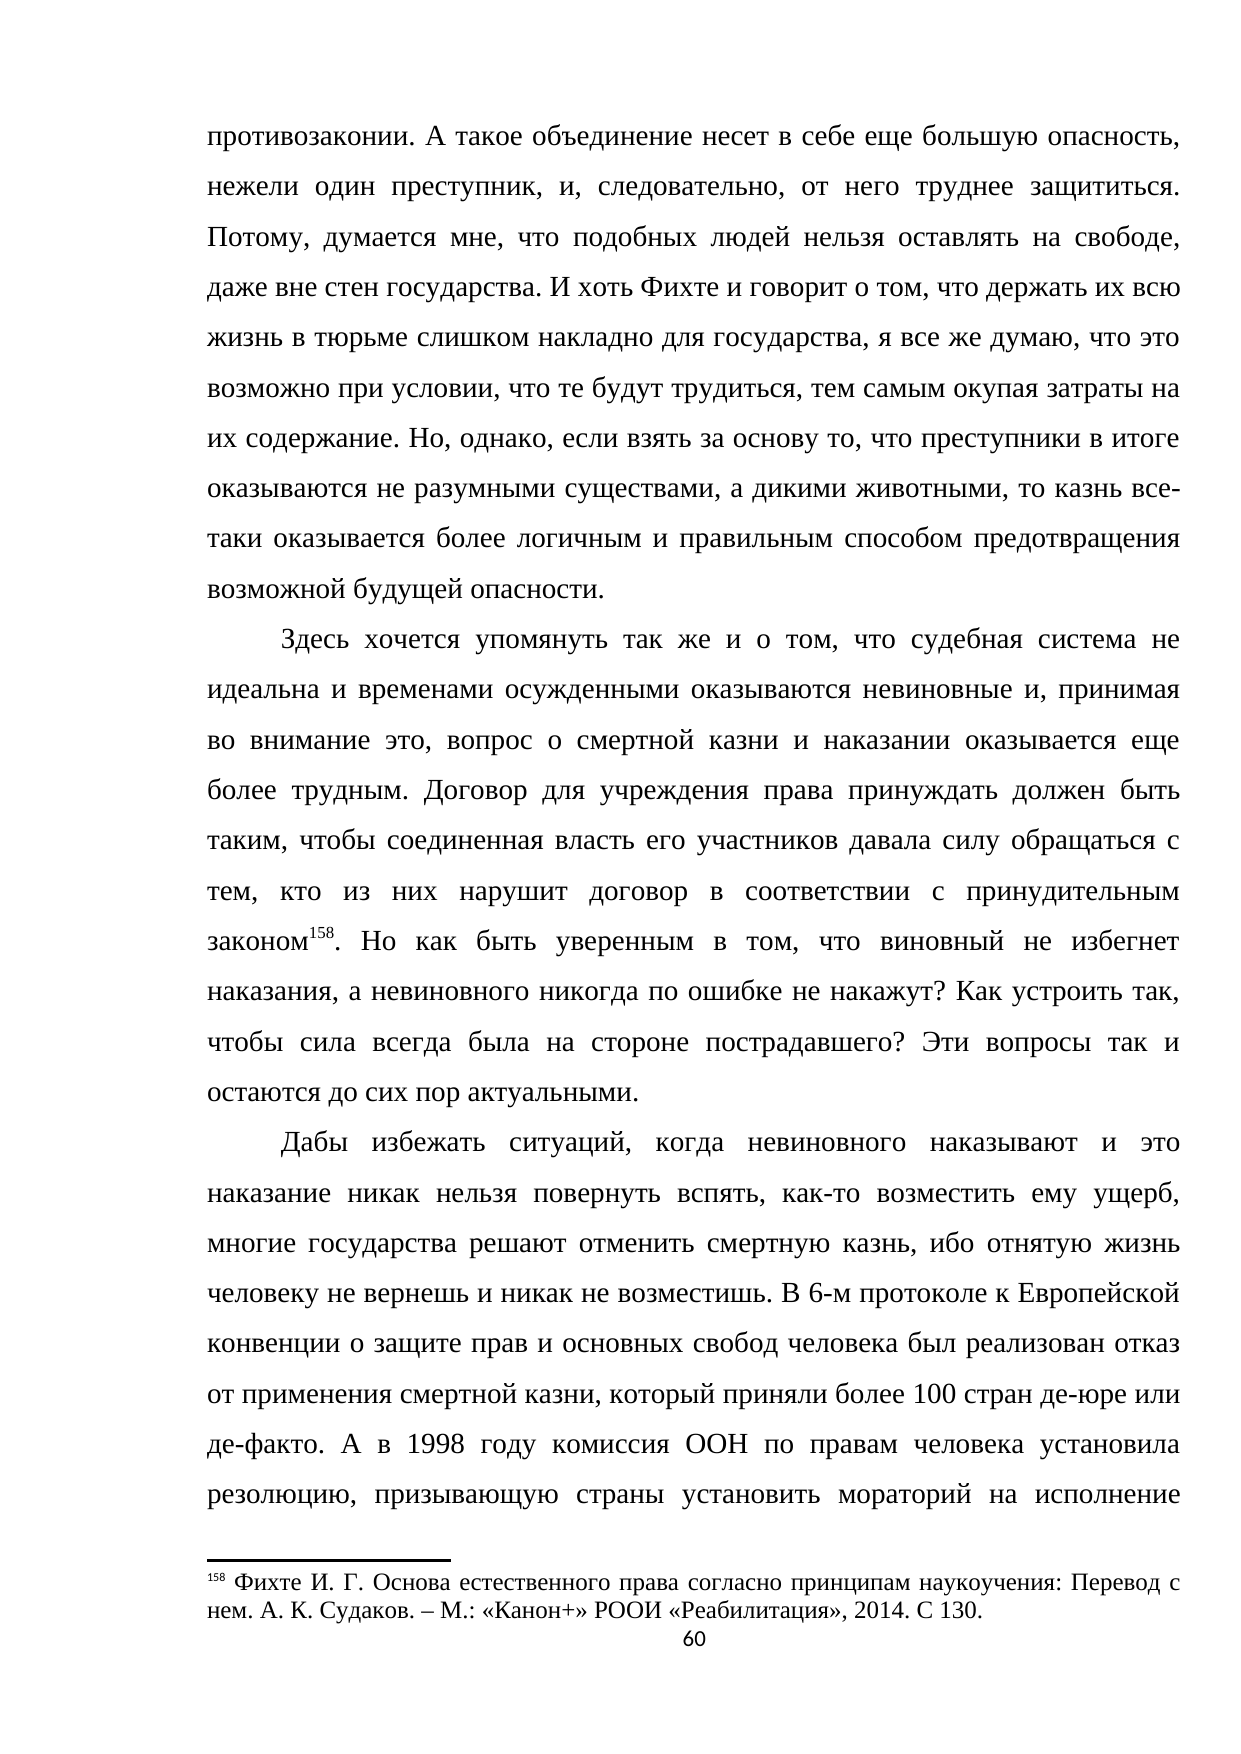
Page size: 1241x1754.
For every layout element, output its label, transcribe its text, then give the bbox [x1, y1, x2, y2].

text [207, 118, 1181, 604]
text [207, 1124, 1181, 1510]
text Здесь хочется упомянуть так же и о том, что судебная система не идеальна и временами осужденными оказываются невиновные и, принимая во внимание это, вопрос о смертной казни и наказании оказывается еще более трудным. Договор для учреждения права принуждать должен быть таким, чтобы соединенная власть его участников давала силу обращаться с тем, кто из них нарушит договор в соответствии с принудительным законом. Но как быть уверенным в том, что виновный не избегнет наказания, а невиновного никогда по ошибке не накажут? Как устроить так, чтобы сила всегда была на стороне пострадавшего? Эти вопросы так и остаются до сих пор актуальными. [207, 621, 1181, 1108]
